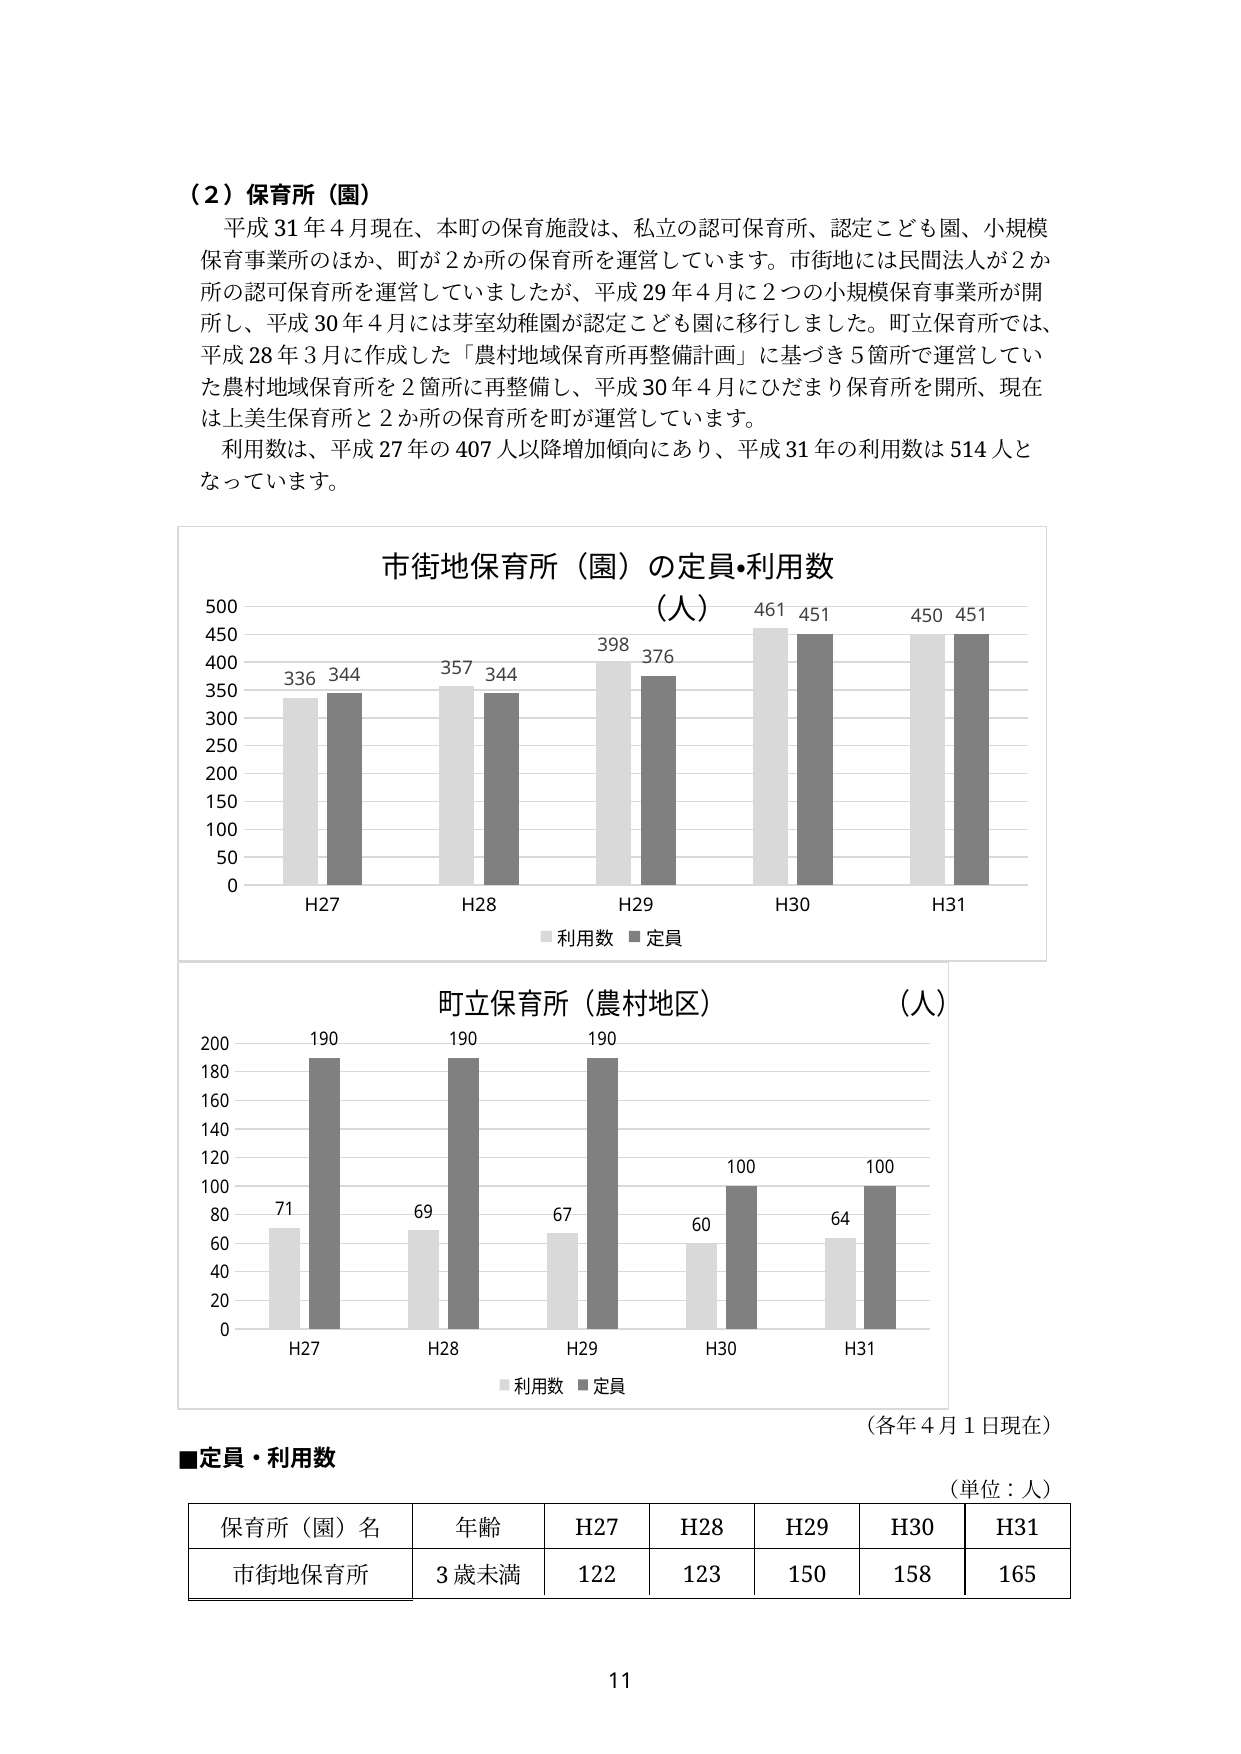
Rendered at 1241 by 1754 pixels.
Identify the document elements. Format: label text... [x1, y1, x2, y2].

table_cell 3歳未満 [413, 1549, 544, 1597]
text （２）保育所（園） [177, 177, 1063, 210]
table_header 年齢 [413, 1504, 544, 1548]
text （単位：人） [177, 1473, 1063, 1503]
table_cell 150 [755, 1549, 860, 1597]
text ■定員・利用数 [177, 1440, 1063, 1473]
table_header 保育所（園）名 [189, 1504, 412, 1548]
table_header H28 [650, 1504, 754, 1548]
table_cell 市街地保育所 （定員451人） [189, 1549, 412, 1597]
text 平成31年４月現在、本町の保育施設は、私立の認可保育所、認定こども園、小規模保育事業所のほか、町が２か所の保育所を運営しています。市街地には民間法人が２か所の認可保育所を運営していましたが、平成29年４月に２つの小規模保育事業所が開所し、平成30年４月には芽室幼稚園が認定こども園に移行しました。町立保育所では、平成28年３月に作成した「農村地域保育所再整備計画」に基づき５箇所で運営していた農村地域保育所を２箇所に再整備し、平成30年４月にひだまり保育所を開所、現在は上美生保育所と２か所の保育所を町が運営しています。 [177, 210, 1063, 433]
table_cell 123 [649, 1549, 754, 1597]
table_cell 122 [544, 1549, 649, 1597]
table_header H30 [860, 1504, 964, 1548]
table_cell 165 [965, 1549, 1070, 1597]
table_cell 158 [860, 1549, 965, 1597]
text 利用数は、平成27年の407人以降増加傾向にあり、平成31年の利用数は514人となっています。 [199, 433, 1063, 496]
table_header H27 [545, 1504, 649, 1548]
text （各年４月１日現在） [177, 1410, 1063, 1440]
table_header H29 [755, 1504, 859, 1548]
table_header H31 [966, 1504, 1070, 1548]
